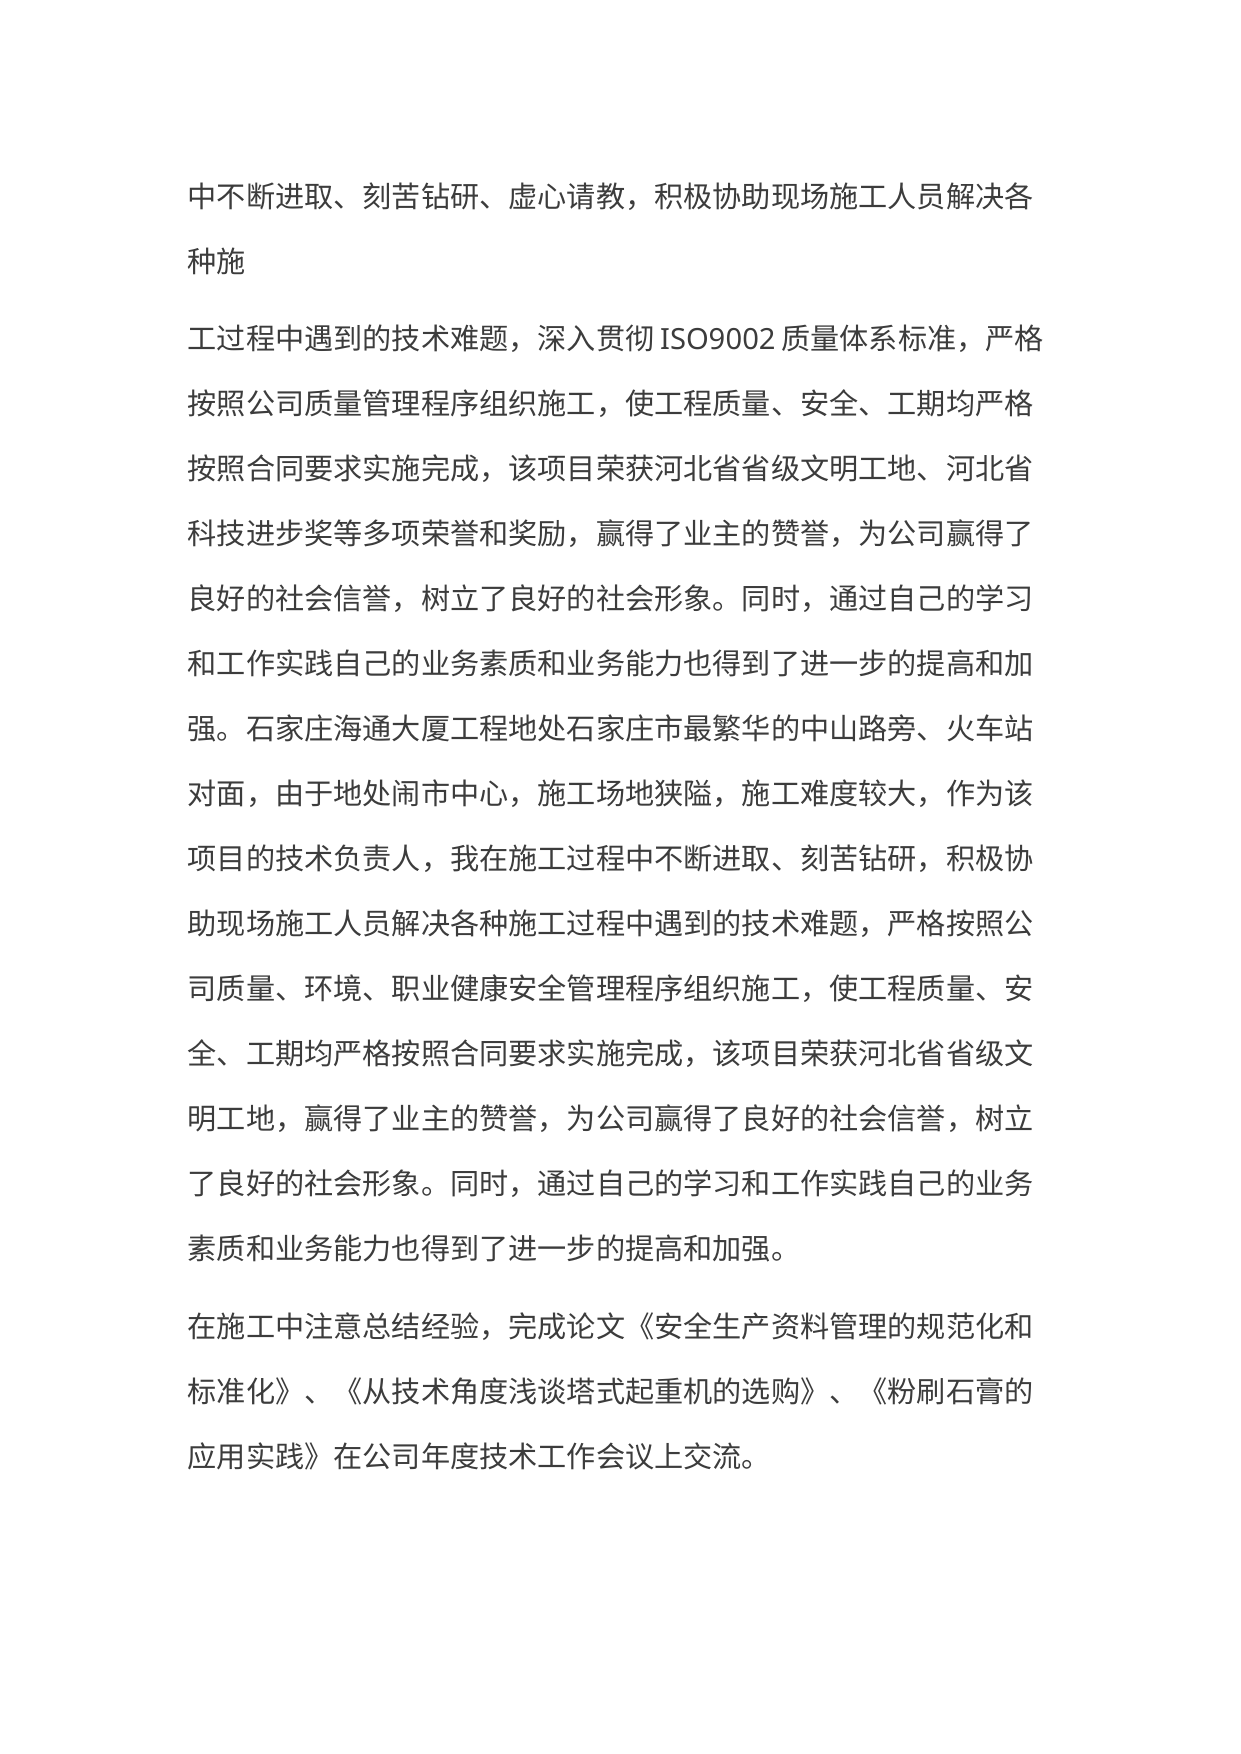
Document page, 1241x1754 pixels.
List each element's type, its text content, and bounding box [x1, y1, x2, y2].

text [187, 162, 1053, 292]
text 在施工中注意总结经验，完成论文《安全生产资料管理的规范化和标准化》、《从技术角度浅谈塔式起重机的选购》、《粉刷石膏的应用实践》在公司年度技术工作会议上交流。 [187, 1292, 1053, 1487]
text 工过程中遇到的技术难题，深入贯彻ISO9002质量体系标准，严格按照公司质量管理程序组织施工，使工程质量、安全、工期均严格按照合同要求实施完成，该项目荣获河北省省级文明工地、河北省科技进步奖等多项荣誉和奖励，赢得了业主的赞誉，为公司赢得了良好的社会信誉，树立了良好的社会形象。同时，通过自己的学习和工作实践自己的业务素质和业务能力也得到了进一步的提高和加强。石家庄海通大厦工程地处石家庄市最繁华的中山路旁、火车站对面，由于地处闹市中心，施工场地狭隘，施工难度较大，作为该项目的技术负责人，我在施工过程中不断进取、刻苦钻研，积极协助现场施工人员解决各种施工过程中遇到的技术难题，严格按照公司质量、环境、职业健康安全管理程序组织施工，使工程质量、安全、工期均严格按照合同要求实施完成，该项目荣获河北省省级文明工地，赢得了业主的赞誉，为公司赢得了良好的社会信誉，树立了良好的社会形象。同时，通过自己的学习和工作实践自己的业务素质和业务能力也得到了进一步的提高和加强。 [187, 304, 1053, 1279]
